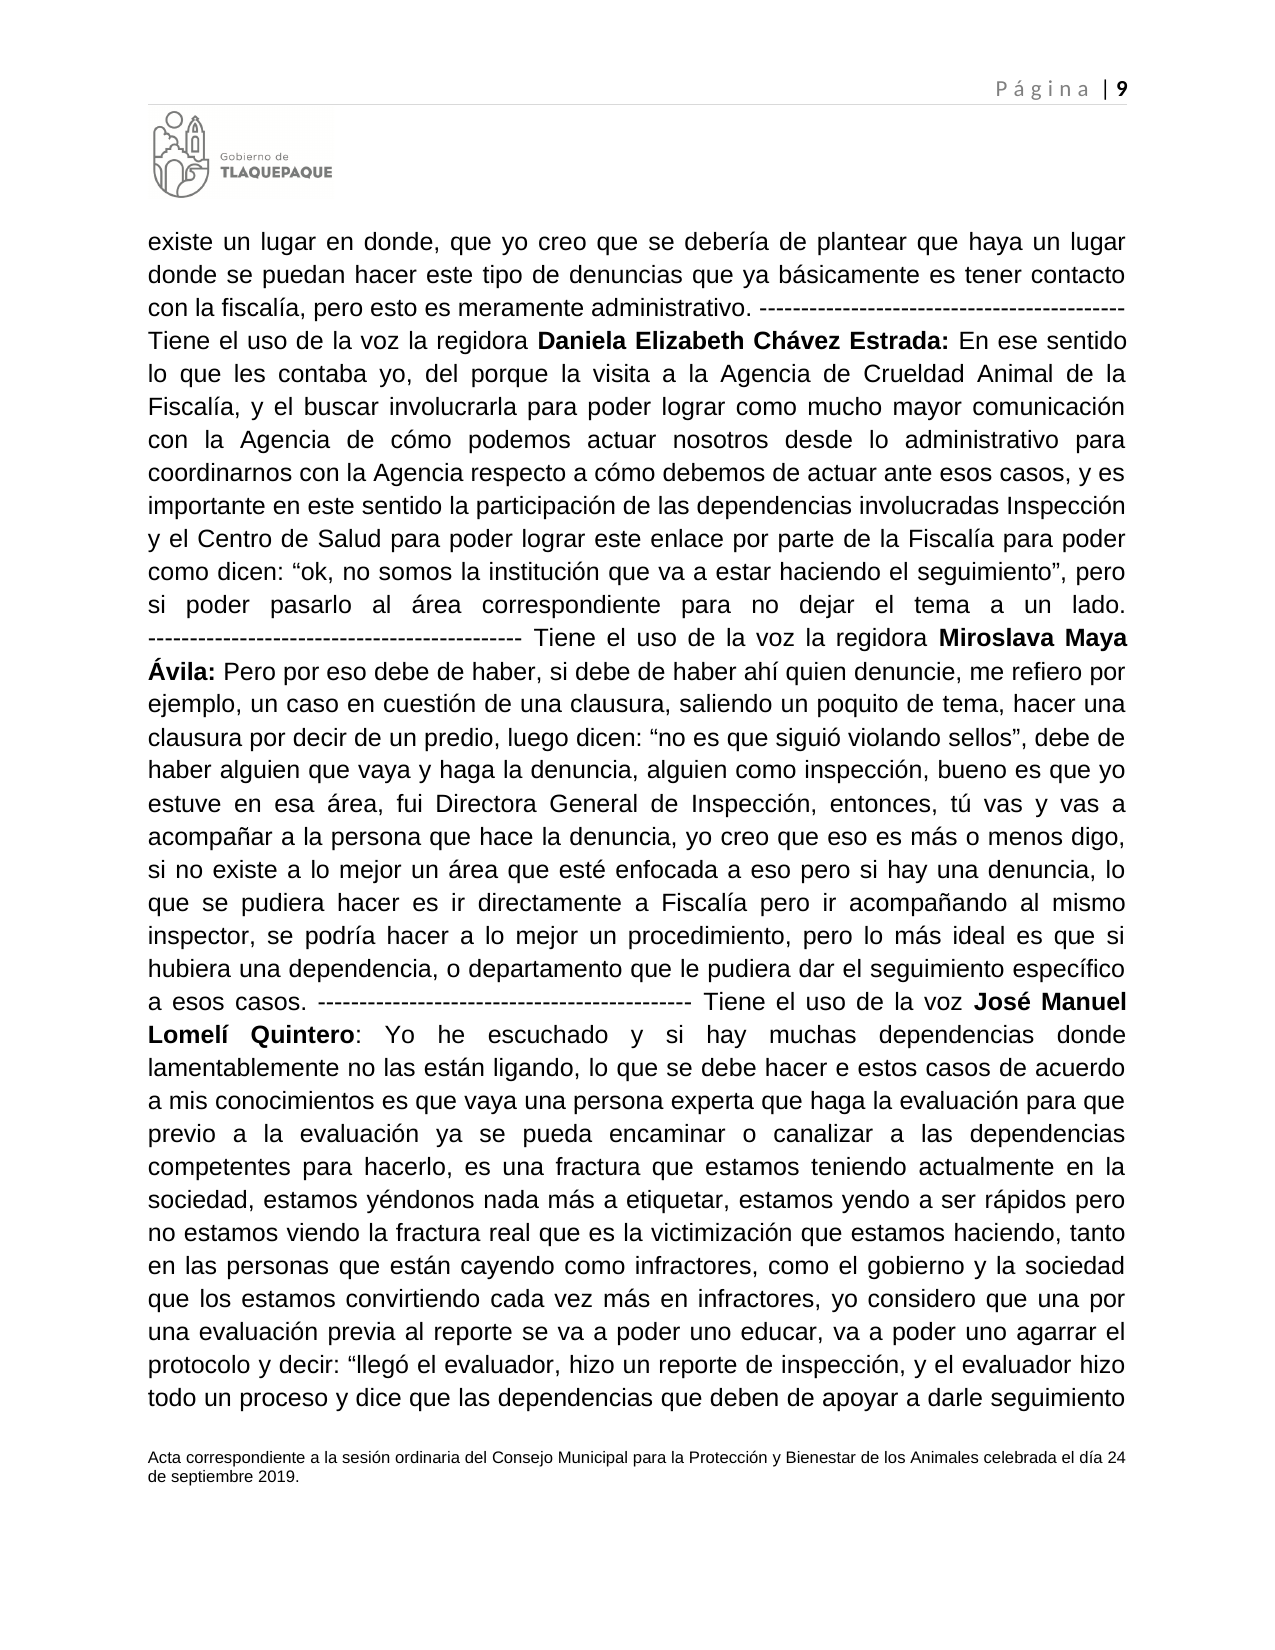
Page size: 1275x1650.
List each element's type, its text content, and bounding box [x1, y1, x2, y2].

picture [147, 106, 335, 199]
